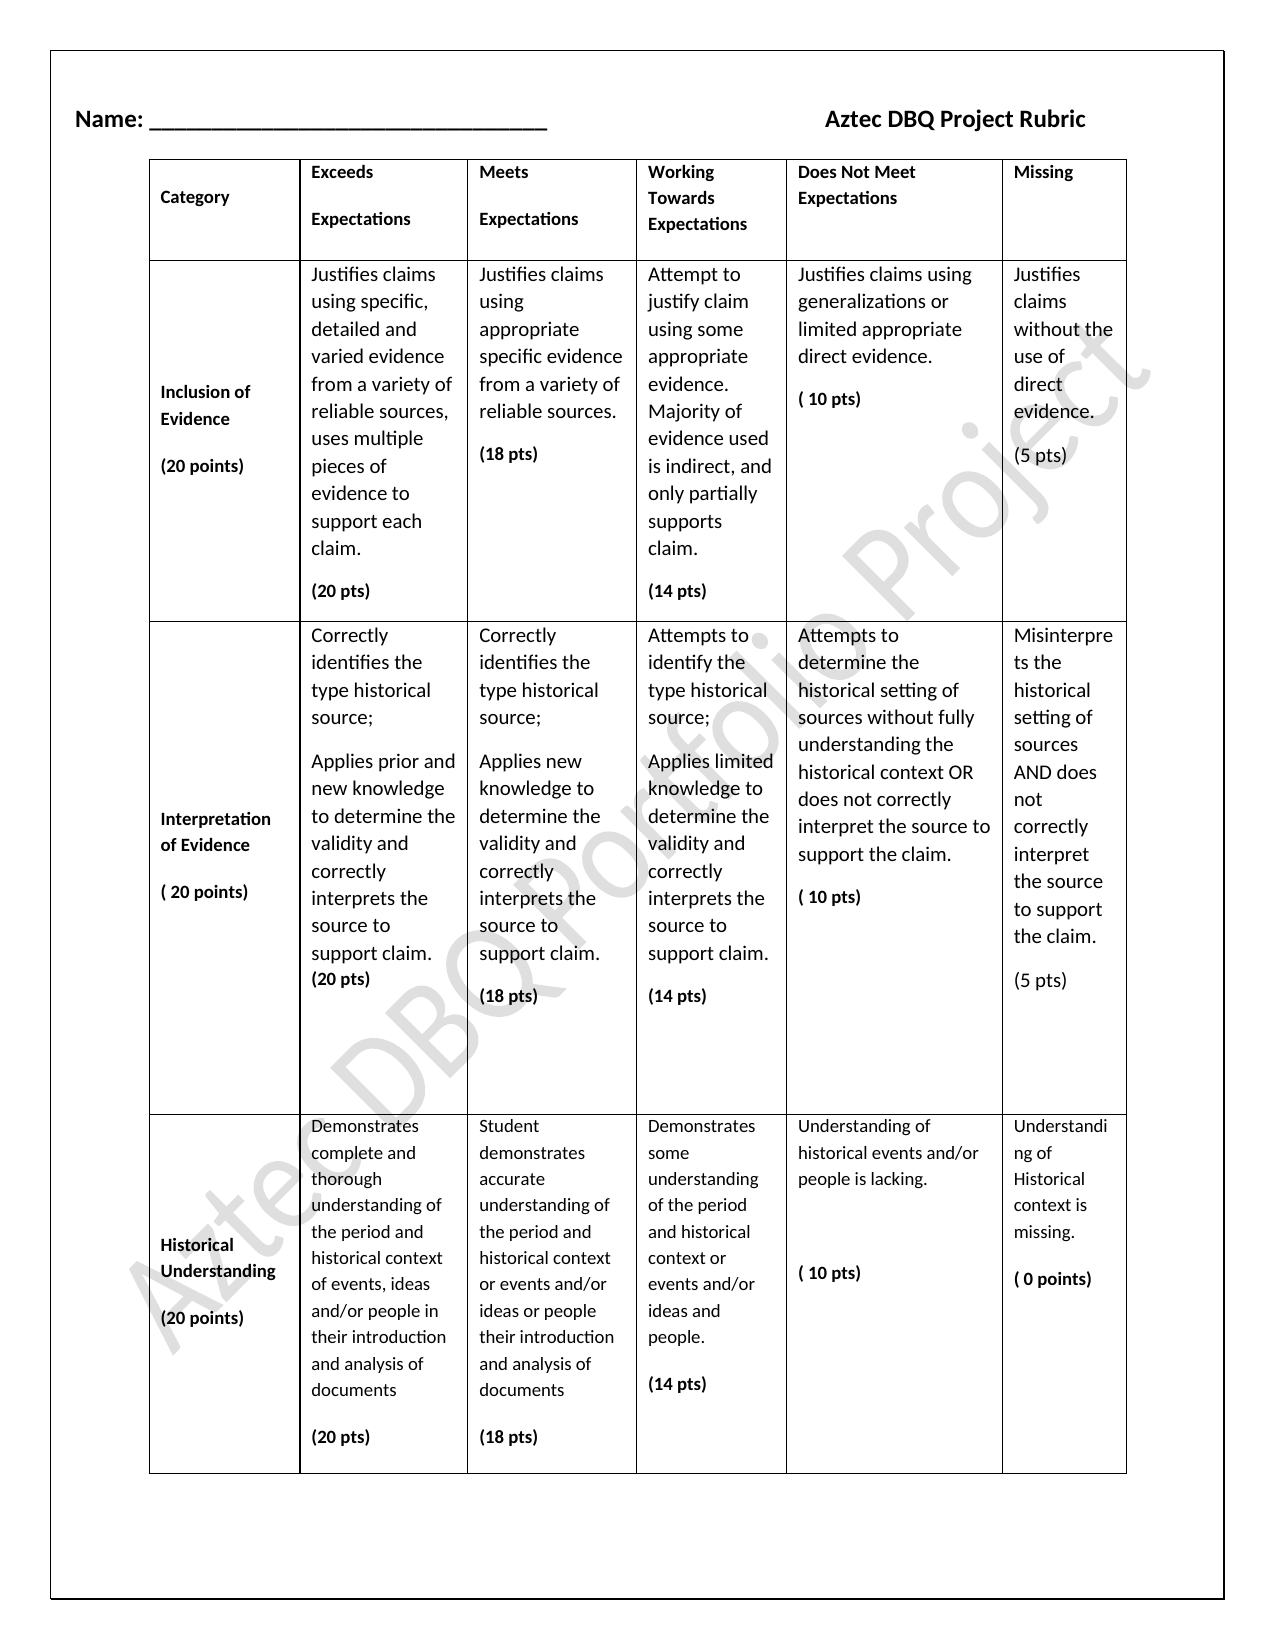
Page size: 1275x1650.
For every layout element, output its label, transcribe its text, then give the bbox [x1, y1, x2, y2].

table_cell Justifies claims without the use of direct evidence. (5 pts) [1003, 261, 1126, 621]
table_cell Attempts to determine the historical setting of sources without fully understanding the historical context OR does not correctly interpret the source to support the claim. ( 10 pts) [787, 622, 1002, 1113]
table_header Category [150, 160, 299, 260]
table_header Meets Expectations [468, 160, 636, 260]
table_cell Understanding of Historical context is missing. ( 0 points) [1003, 1115, 1126, 1473]
table_cell Interpretation of Evidence ( 20 points) [150, 622, 299, 1113]
table_header Exceeds Expectations [301, 160, 467, 260]
table_cell Demonstrates some understanding of the period and historical context or events and/or ideas and people. (14 pts) [637, 1115, 786, 1473]
table_header Working Towards Expectations [637, 160, 786, 260]
table_cell Student demonstrates accurate understanding of the period and historical context or events and/or ideas or people their introduction and analysis of documents (18 pts) [468, 1115, 636, 1473]
table_cell Attempts to identify the type historical source; Applies limited knowledge to determine the validity and correctly interprets the source to support claim. (14 pts) [637, 622, 786, 1113]
table_cell Correctly identifies the type historical source; Applies prior and new knowledge to determine the validity and correctly interprets the source to support claim. (20 pts) [301, 622, 467, 1113]
text Name: ________________________________ Aztec DBQ Project Rubric [75, 103, 1199, 133]
table_cell Justifies claims using specific, detailed and varied evidence from a variety of reliable sources, uses multiple pieces of evidence to support each claim. (20 pts) [301, 261, 467, 621]
table_cell Misinterprets the historical setting of sources AND does not correctly interpret the source to support the claim. (5 pts) [1003, 622, 1126, 1113]
table_cell Justifies claims using generalizations or limited appropriate direct evidence. ( 10 pts) [787, 261, 1002, 621]
table_cell Justifies claims using appropriate specific evidence from a variety of reliable sources. (18 pts) [468, 261, 636, 621]
table_cell Historical Understanding (20 points) [150, 1115, 299, 1473]
table_cell Understanding of historical events and/or people is lacking. ( 10 pts) [787, 1115, 1002, 1473]
table_header Does Not Meet Expectations [787, 160, 1002, 260]
table_cell Correctly identifies the type historical source; Applies new knowledge to determine the validity and correctly interprets the source to support claim. (18 pts) [468, 622, 636, 1113]
table_header Missing [1003, 160, 1126, 260]
table_cell Demonstrates complete and thorough understanding of the period and historical context of events, ideas and/or people in their introduction and analysis of documents (20 pts) [301, 1115, 467, 1473]
table_cell Attempt to justify claim using some appropriate evidence. Majority of evidence used is indirect, and only partially supports claim. (14 pts) [637, 261, 786, 621]
table_cell Inclusion of Evidence (20 points) [150, 261, 299, 621]
